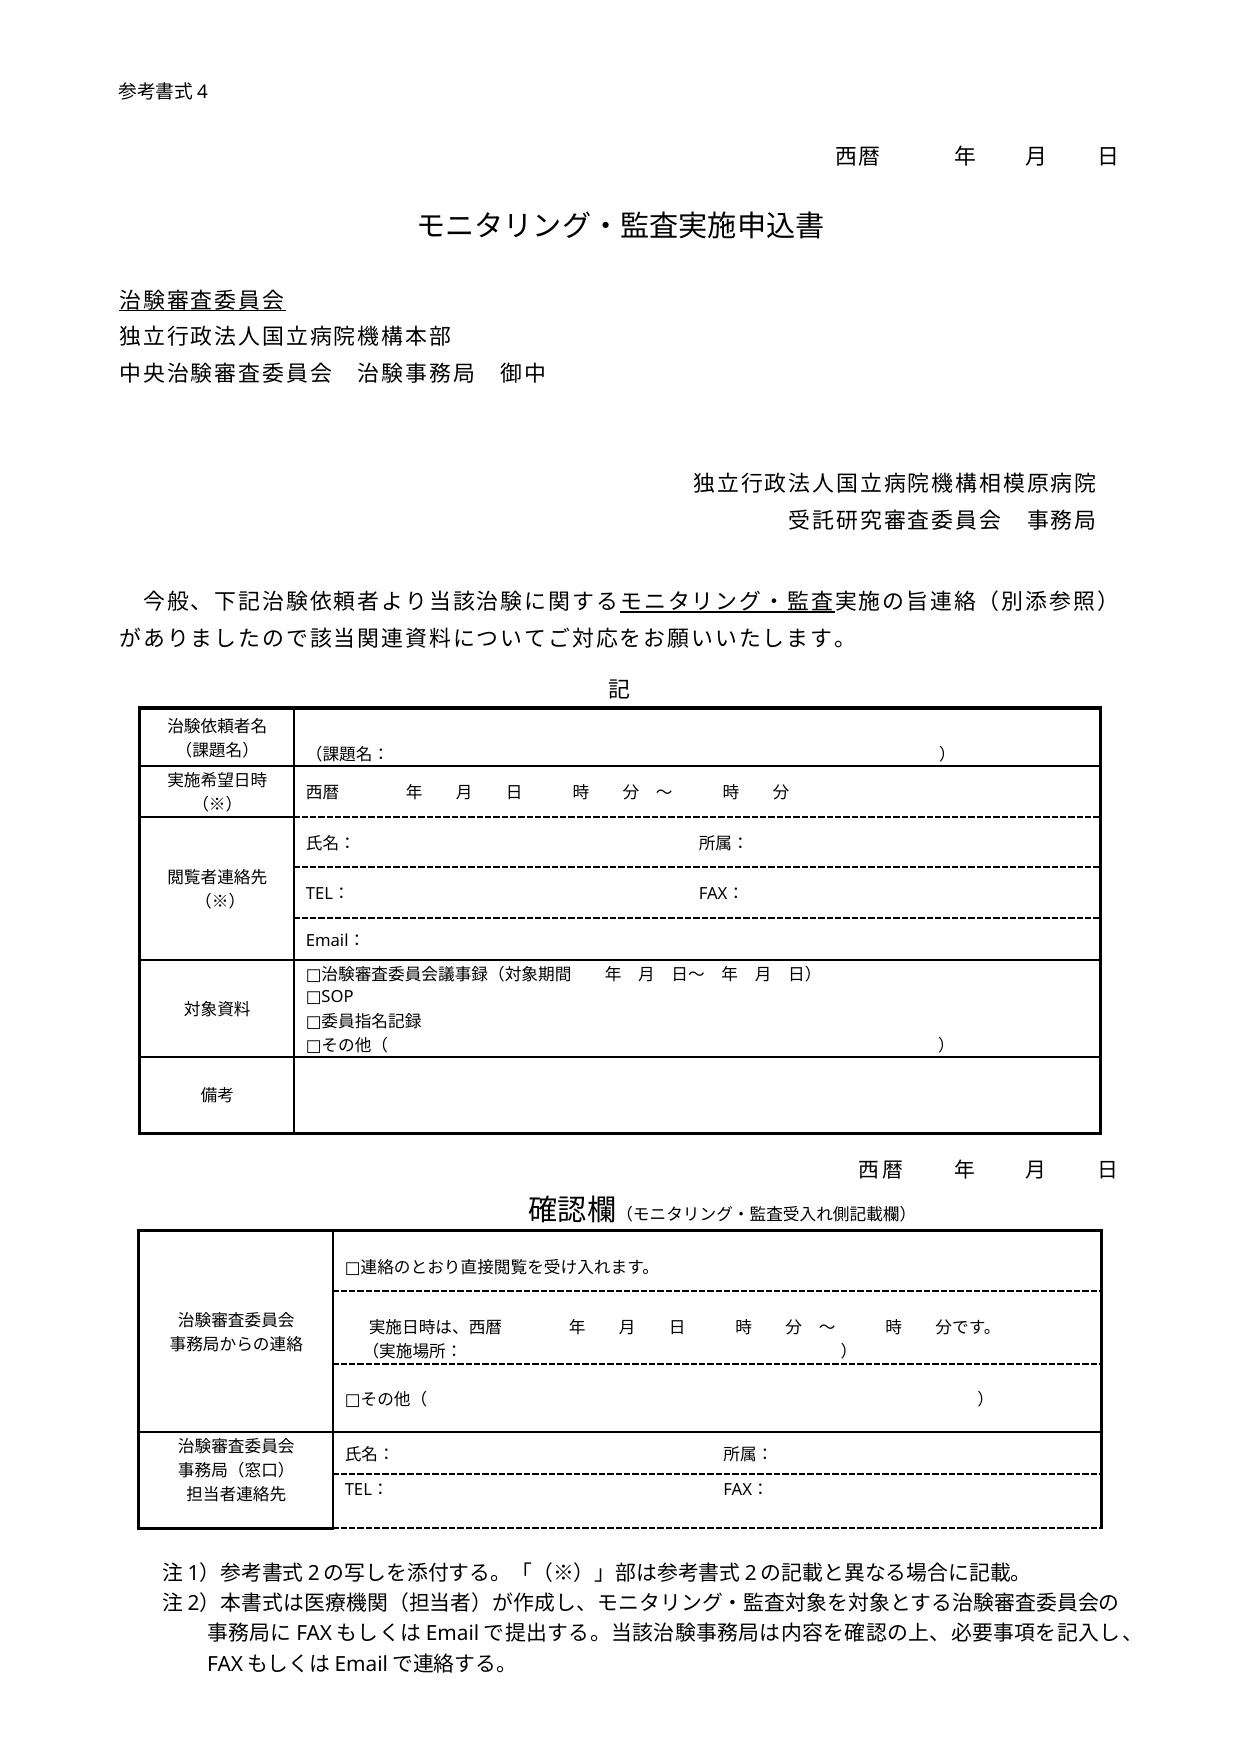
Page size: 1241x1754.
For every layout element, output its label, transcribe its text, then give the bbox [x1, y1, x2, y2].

table_cell TEL： [295, 866, 687, 917]
table_cell 治験審査委員会 事務局（窓口） 担当者連絡先 [140, 1433, 332, 1527]
table_cell 所属： [712, 1433, 1100, 1473]
text 確認欄（モニタリング・監査受入れ側記載欄） [107, 1186, 1133, 1229]
text 独立行政法人国立病院機構相模原病院 [143, 463, 1099, 500]
table_cell □治験審査委員会議事録（対象期間 年 月 日～ 年 月 日） □SOP □委員指名記録 □その他（ ） [295, 961, 1099, 1056]
table_cell Email： [295, 917, 1099, 959]
text 治験審査委員会 [119, 280, 1121, 317]
table_cell 西暦 年 月 日 時 分 ～ 時 分 [295, 767, 1099, 816]
table_cell □その他（ ） [334, 1363, 1100, 1431]
table_cell 備考 [141, 1058, 293, 1132]
table_cell FAX： [712, 1473, 1100, 1527]
table_cell 閲覧者連絡先 （※） [141, 818, 293, 959]
table_header 治験依頼者名 （課題名） [141, 710, 293, 765]
text 受託研究審査委員会 事務局 [143, 500, 1099, 537]
text 中央治験審査委員会 治験事務局 御中 [119, 353, 1121, 390]
table_cell 実施希望日時（※） [141, 767, 293, 816]
text 今般、下記治験依頼者より当該治験に関するモニタリング・監査実施の旨連絡（別添参照）がありましたので該当関連資料についてご対応をお願いいたします。 [119, 582, 1121, 655]
text モニタリング・監査実施申込書 [119, 210, 1121, 243]
table_header □連絡のとおり直接閲覧を受け入れます。 [334, 1232, 1100, 1289]
text 西暦 年 月 日 [119, 1150, 1121, 1186]
table_cell [295, 1058, 1099, 1132]
table_header 治験審査委員会 事務局からの連絡 [140, 1232, 332, 1431]
text 西暦 年 月 日 [119, 137, 1121, 173]
subtitle 記 [119, 670, 1121, 706]
table_header （課題名： ） [295, 710, 1099, 765]
table_cell 対象資料 [141, 961, 293, 1056]
table_cell 実施日時は、西暦 年 月 日 時 分 ～ 時 分です。 （実施場所： ） [334, 1290, 1100, 1363]
table_cell TEL： [334, 1473, 712, 1527]
table_cell 氏名： [295, 816, 687, 866]
table_cell 氏名： [334, 1433, 712, 1473]
table_cell 所属： [687, 816, 1099, 866]
text 独立行政法人国立病院機構本部 [119, 317, 1121, 353]
table_cell FAX： [687, 866, 1099, 917]
